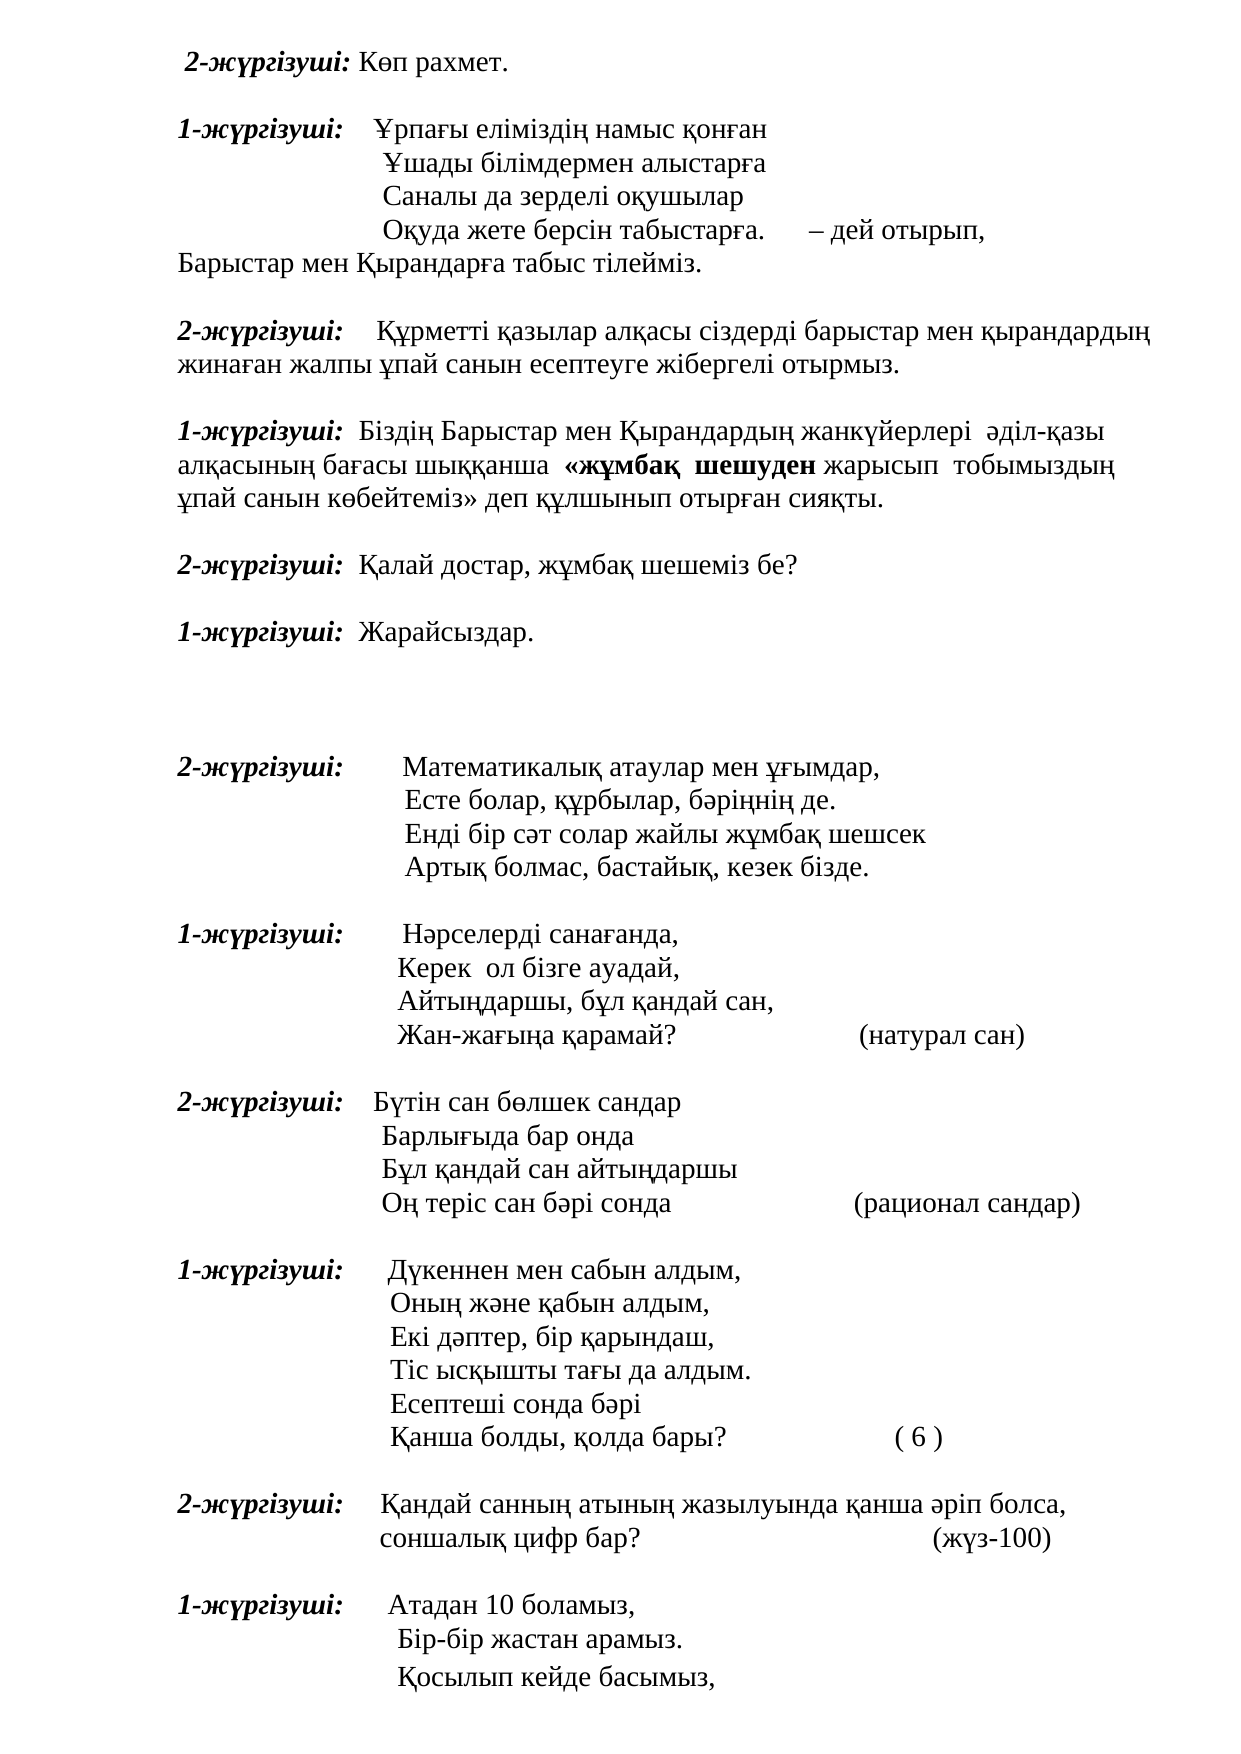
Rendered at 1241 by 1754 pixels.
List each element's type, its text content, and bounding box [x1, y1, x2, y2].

text 2-жүргізуші: Бүтін сан бөлшек сандар [177, 1084, 1152, 1118]
text соншалық цифр бар? (жүз-100) [255, 1520, 1152, 1554]
text 1-жүргізуші: Нәрселерді санағанда, [177, 916, 1152, 950]
text Оқуда жете берсін табыстарға. – дей отырып, [177, 212, 1152, 246]
text 2-жүргізуші: Қалай достар, жұмбақ шешеміз бе? [177, 547, 1152, 581]
text 2-жүргізуші: Математикалық атаулар мен ұғымдар, [177, 749, 1152, 782]
list Бір-бір жастан арамыз. [215, 1621, 1152, 1654]
text 2-жүргізуші: Қандай санның атының жазылуында қанша әріп болса, [177, 1487, 1152, 1520]
text 1-жүргізуші: Жарайсыздар. [177, 614, 1152, 648]
text 2-жүргізуші: Құрметті қазылар алқасы сіздерді барыстар мен қырандардың жинаған жалпы ұпай санын есептеуге жібергелі отырмыз. [177, 313, 1152, 380]
text Барыстар мен Қырандарға табыс тілейміз. [177, 246, 1152, 279]
text Керек ол бізге ауадай, [215, 950, 1152, 983]
text Есте болар, құрбылар, бәріңнің де. [215, 782, 1152, 816]
text 1-жүргізуші: Ұрпағы еліміздің намыс қонған [177, 111, 1152, 145]
text Жан-жағыңа қарамай? (натурал сан) [215, 1017, 1152, 1051]
list Қосылып кейде басымыз, [215, 1659, 1152, 1693]
text Ұшады білімдермен алыстарға [177, 145, 1152, 178]
text Екі дәптер, бір қарындаш, [215, 1319, 1152, 1352]
text Бұл қандай сан айтыңдаршы [177, 1151, 1152, 1185]
text Қанша болды, қолда бары? ( 6 ) [215, 1419, 1152, 1453]
text Артық болмас, бастайық, кезек бізде. [215, 849, 1152, 883]
text Барлығыда бар онда [177, 1118, 1152, 1151]
text Енді бір сәт солар жайлы жұмбақ шешсек [215, 816, 1152, 849]
text Оң теріс сан бәрі сонда (рационал сандар) [177, 1185, 1152, 1218]
text Саналы да зерделі оқушылар [177, 178, 1152, 212]
text 1-жүргізуші: Біздің Барыстар мен Қырандардың жанкүйерлері әділ-қазы алқасының бағасы шыққанша «жұмбақ шешуден жарысып тобымыздың ұпай санын көбейтеміз» деп құлшынып отырған сияқты. [177, 413, 1152, 514]
text Тіс ысқышты тағы да алдым. [215, 1352, 1152, 1386]
text Есептеші сонда бәрі [215, 1386, 1152, 1419]
text Оның және қабын алдым, [215, 1285, 1152, 1319]
text 1-жүргізуші: Дүкеннен мен сабын алдым, [177, 1252, 1152, 1285]
text Айтыңдаршы, бұл қандай сан, [215, 983, 1152, 1017]
text 1-жүргізуші: Атадан 10 боламыз, [177, 1587, 1152, 1621]
text 2-жүргізуші: Көп рахмет. [177, 44, 1152, 78]
